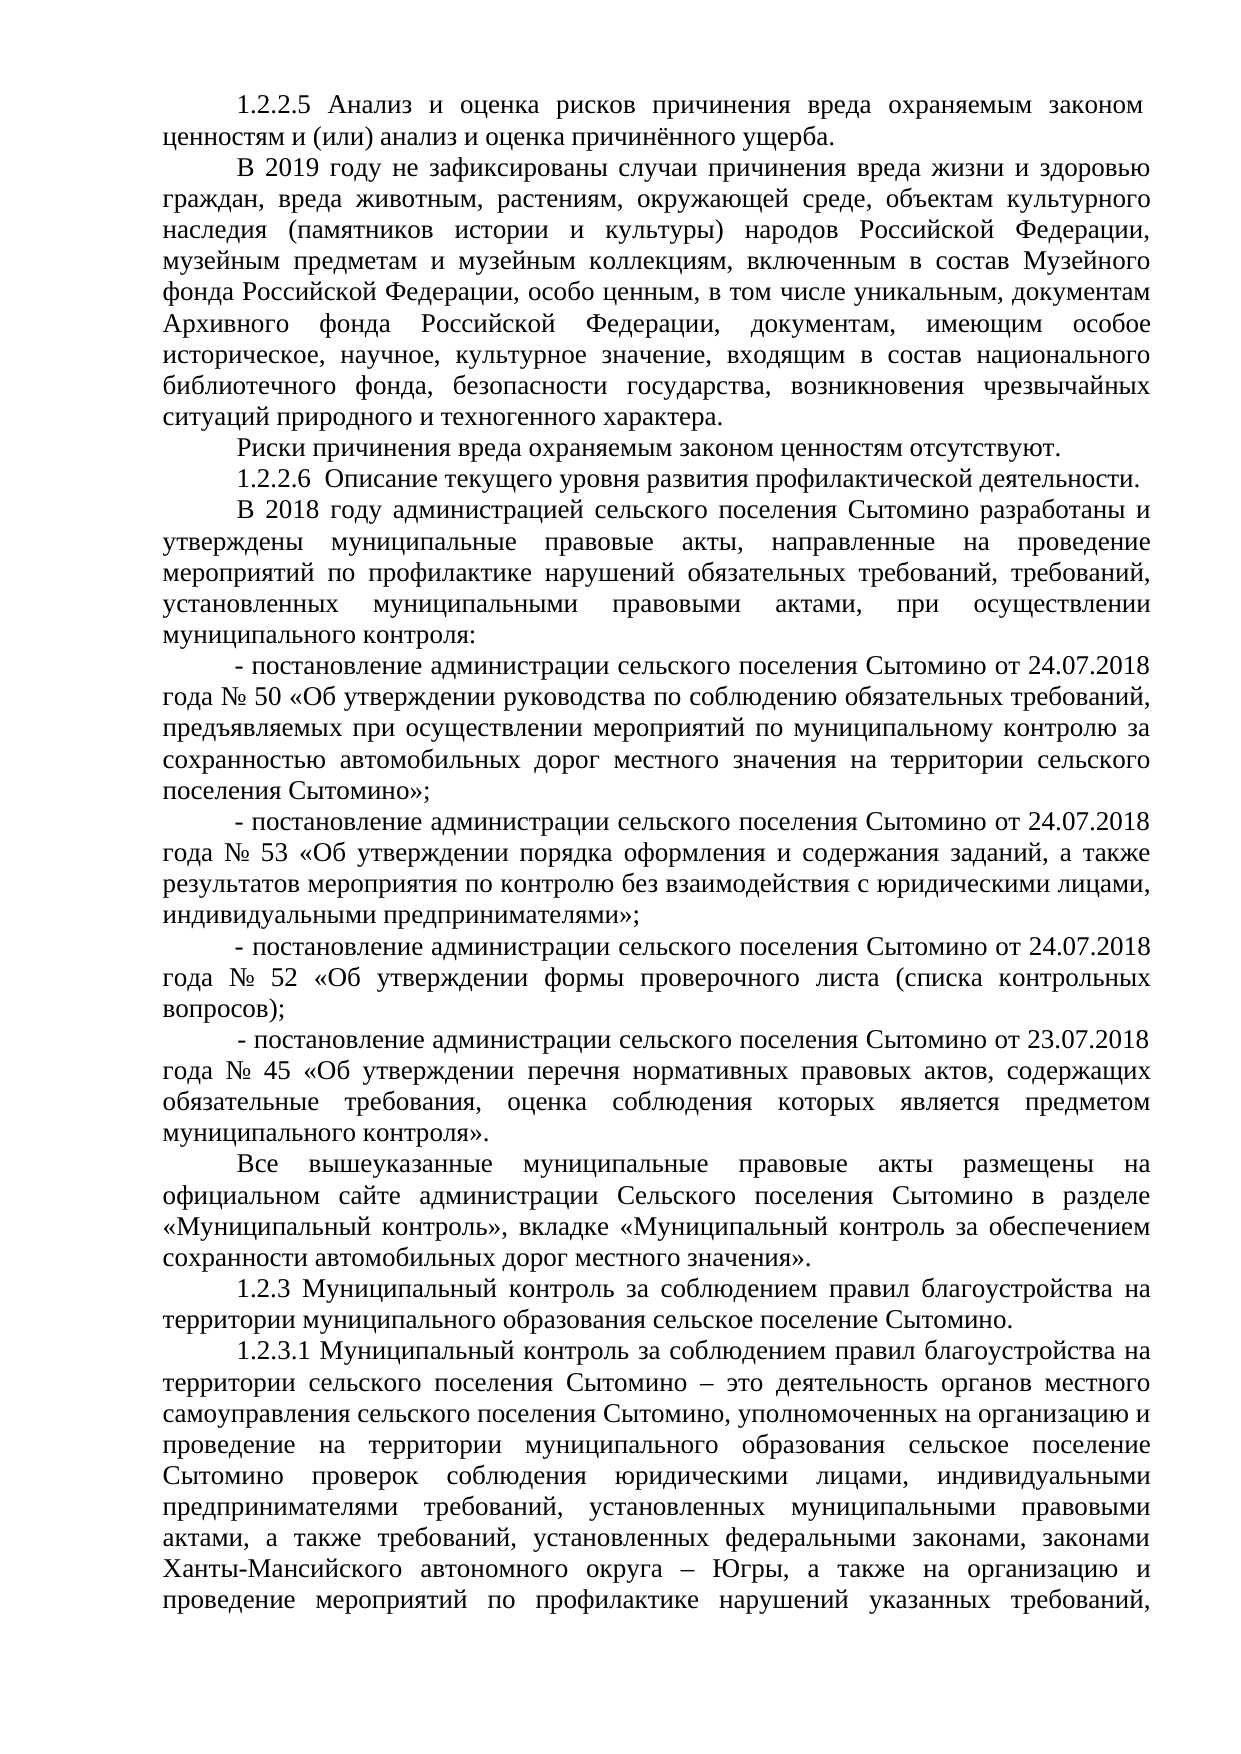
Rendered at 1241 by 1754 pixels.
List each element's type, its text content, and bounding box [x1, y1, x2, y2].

text - постановление администрации сельского поселения Сытомино от 23.07.2018 года № 45 «Об утверждении перечня нормативных правовых актов, содержащих обязательные требования, оценка соблюдения которых является предметом муниципального контроля». [162, 1023, 1152, 1148]
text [162, 1334, 1152, 1615]
text В 2018 году администрацией сельского поселения Сытомино разработаны и утверждены муниципальные правовые акты, направленные на проведение мероприятий по профилактике нарушений обязательных требований, требований, установленных муниципальными правовыми актами, при осуществлении муниципального контроля: [162, 493, 1152, 649]
text - постановление администрации сельского поселения Сытомино от 24.07.2018 года № 52 «Об утверждении формы проверочного листа (списка контрольных вопросов); [162, 929, 1152, 1023]
text - постановление администрации сельского поселения Сытомино от 24.07.2018 года № 50 «Об утверждении руководства по соблюдению обязательных требований, предъявляемых при осуществлении мероприятий по муниципальному контролю за сохранностью автомобильных дорог местного значения на территории сельского поселения Сытомино»; [162, 649, 1152, 805]
text 1.2.2.6 Описание текущего уровня развития профилактической деятельности. [162, 462, 1144, 493]
title 1.2.3 Муниципальный контроль за соблюдением правил благоустройства на территории муниципального образования сельское поселение Сытомино. [162, 1272, 1152, 1334]
text Все вышеуказанные муниципальные правовые акты размещены на официальном сайте администрации Сельского поселения Сытомино в разделе «Муниципальный контроль», вкладке «Муниципальный контроль за обеспечением сохранности автомобильных дорог местного значения». [162, 1148, 1152, 1272]
text В 2019 году не зафиксированы случаи причинения вреда жизни и здоровью граждан, вреда животным, растениям, окружающей среде, объектам культурного наследия (памятников истории и культуры) народов Российской Федерации, музейным предметам и музейным коллекциям, включенным в состав Музейного фонда Российской Федерации, особо ценным, в том числе уникальным, документам Архивного фонда Российской Федерации, документам, имеющим особое историческое, научное, культурное значение, входящим в состав национального библиотечного фонда, безопасности государства, возникновения чрезвычайных ситуаций природного и техногенного характера. [162, 151, 1152, 431]
text Риски причинения вреда охраняемым законом ценностям отсутствуют. [162, 431, 1152, 462]
text 1.2.2.5 Анализ и оценка рисков причинения вреда охраняемым законом ценностям и (или) анализ и оценка причинённого ущерба. [162, 89, 1144, 151]
text - постановление администрации сельского поселения Сытомино от 24.07.2018 года № 53 «Об утверждении порядка оформления и содержания заданий, а также результатов мероприятия по контролю без взаимодействия с юридическими лицами, индивидуальными предпринимателями»; [162, 805, 1152, 929]
